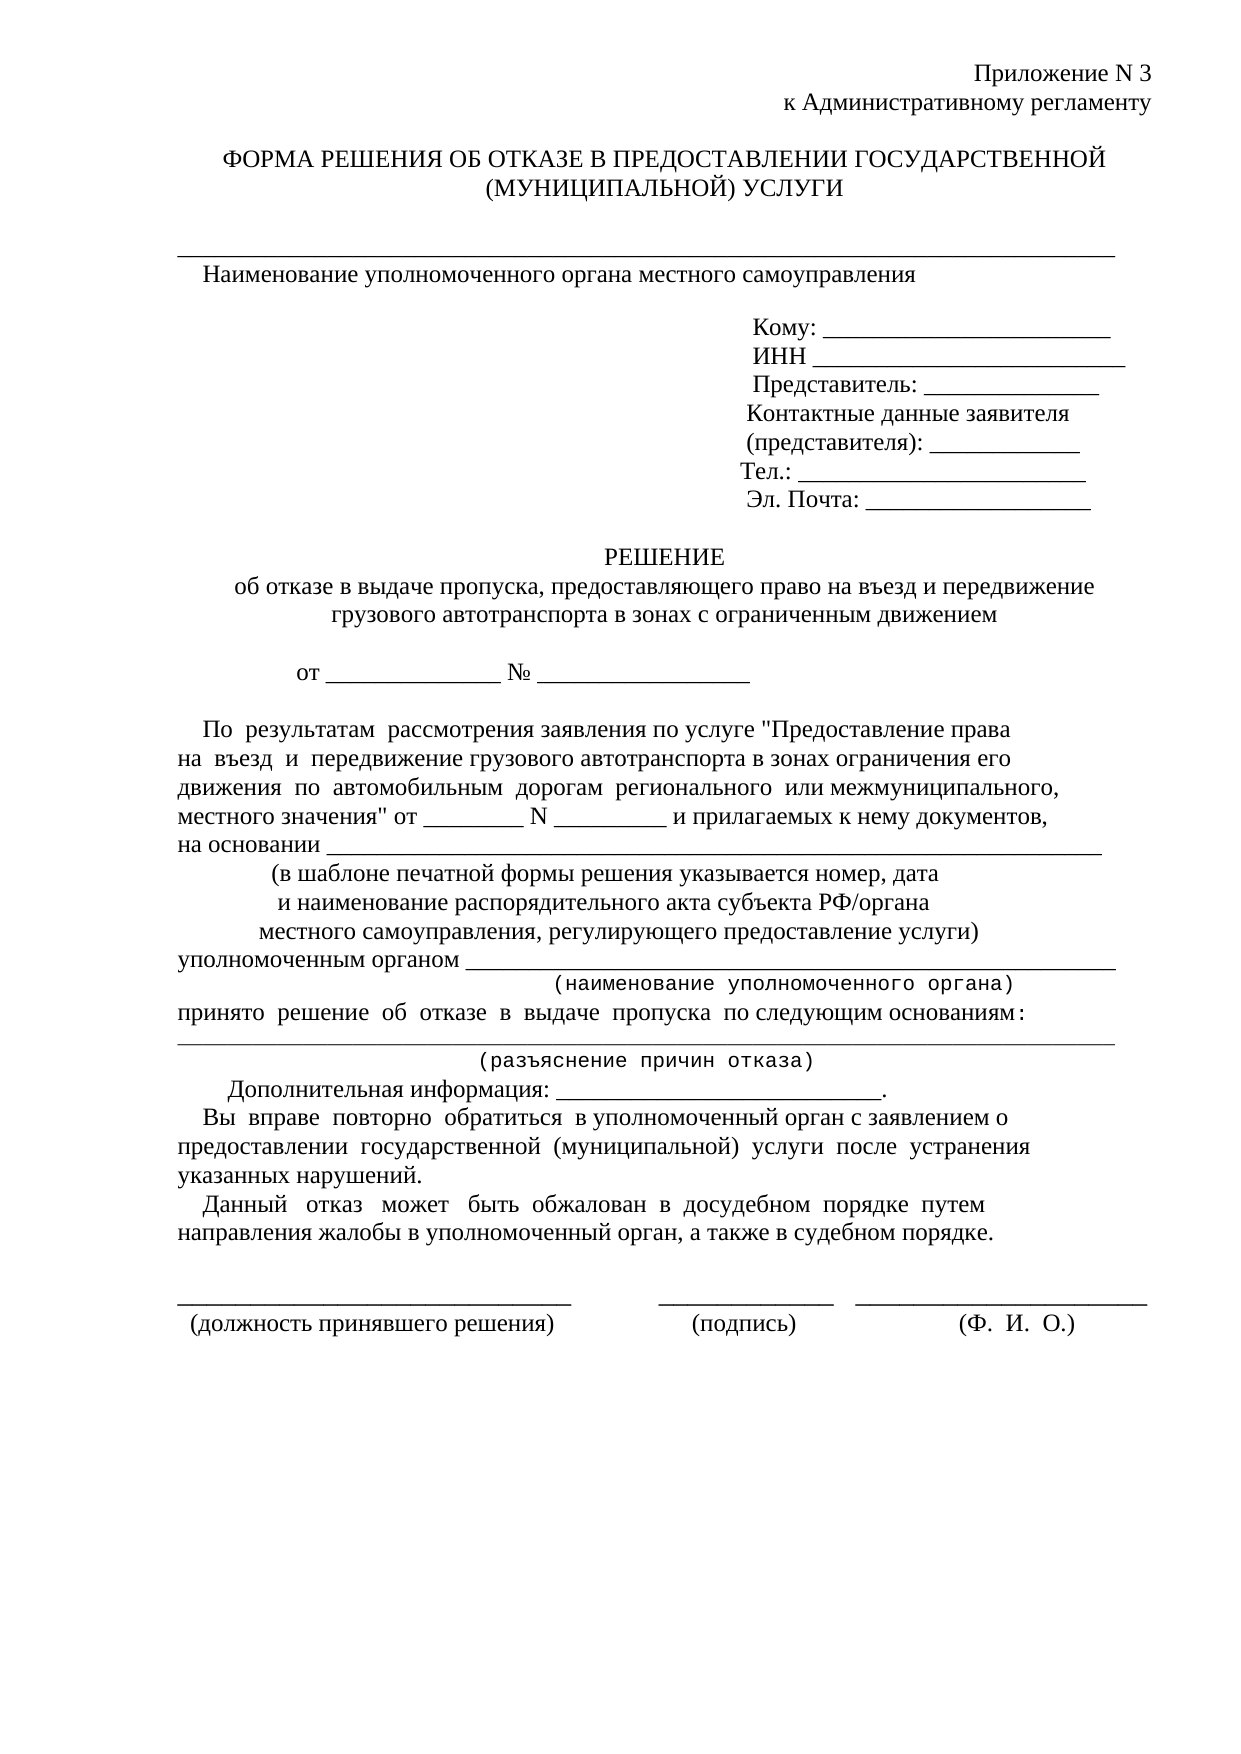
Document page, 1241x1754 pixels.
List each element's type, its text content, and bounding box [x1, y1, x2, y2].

text Тел.: _______________________ [177, 456, 1152, 484]
text (в шаблоне печатной формы решения указывается номер, дата [177, 858, 1152, 887]
text грузового автотранспорта в зонах с ограниченным движением [177, 599, 1152, 628]
text (наименование уполномоченного органа) [177, 973, 1152, 997]
text указанных нарушений. [177, 1160, 1152, 1189]
text По результатам рассмотрения заявления по услуге "Предоставление права [177, 714, 1152, 743]
text направления жалобы в уполномоченный орган, а также в судебном порядке. [177, 1217, 1152, 1246]
text Приложение N 3 [177, 58, 1152, 87]
text ФОРМА РЕШЕНИЯ ОБ ОТКАЗЕ В ПРЕДОСТАВЛЕНИИ ГОСУДАРСТВЕННОЙ [177, 144, 1152, 173]
text движения по автомобильным дорогам регионального или межмуниципального, [177, 772, 1152, 801]
text Представитель: ______________ [177, 369, 1152, 398]
text к Административному регламенту [177, 87, 1152, 116]
text (МУНИЦИПАЛЬНОЙ) УСЛУГИ [177, 173, 1152, 202]
text местного самоуправления, регулирующего предоставление услуги) [177, 916, 1152, 944]
text Наименование уполномоченного органа местного самоуправления [177, 259, 1152, 288]
text Вы вправе повторно обратиться в уполномоченный орган с заявлением о [177, 1102, 1152, 1131]
text Кому: _______________________ [177, 312, 1152, 341]
text Данный отказ может быть обжалован в досудебном порядке путем [177, 1189, 1152, 1217]
text уполномоченным органом ____________________________________________________ [177, 944, 1152, 973]
text ИНН _________________________ [177, 341, 1152, 369]
text и наименование распорядительного акта субъекта РФ/органа [177, 887, 1152, 916]
text принято решение об отказе в выдаче пропуска по следующим основаниям: [177, 997, 1152, 1026]
text предоставлении государственной (муниципальной) услуги после устранения [177, 1131, 1152, 1160]
text на въезд и передвижение грузового автотранспорта в зонах ограничения его [177, 743, 1152, 772]
text от ______________ № _________________ [177, 657, 1152, 686]
text ___________________________________________________________________________ [177, 1026, 1152, 1050]
text Дополнительная информация: __________________________. [177, 1074, 1152, 1102]
text (должность принявшего решения) (подпись) (Ф. И. О.) [177, 1308, 1152, 1337]
text (разъяснение причин отказа) [177, 1050, 1152, 1074]
text (представителя): ____________ [177, 427, 1152, 456]
text ___________________________ ____________ ____________________ [177, 1275, 1152, 1308]
text на основании ______________________________________________________________ [177, 829, 1152, 858]
text об отказе в выдаче пропуска, предоставляющего право на въезд и передвижение [177, 571, 1152, 599]
text Эл. Почта: __________________ [177, 484, 1152, 513]
text РЕШЕНИЕ [177, 542, 1152, 571]
text Контактные данные заявителя [177, 398, 1152, 427]
text ___________________________________________________________________________ [177, 231, 1152, 259]
text местного значения" от ________ N _________ и прилагаемых к нему документов, [177, 801, 1152, 829]
